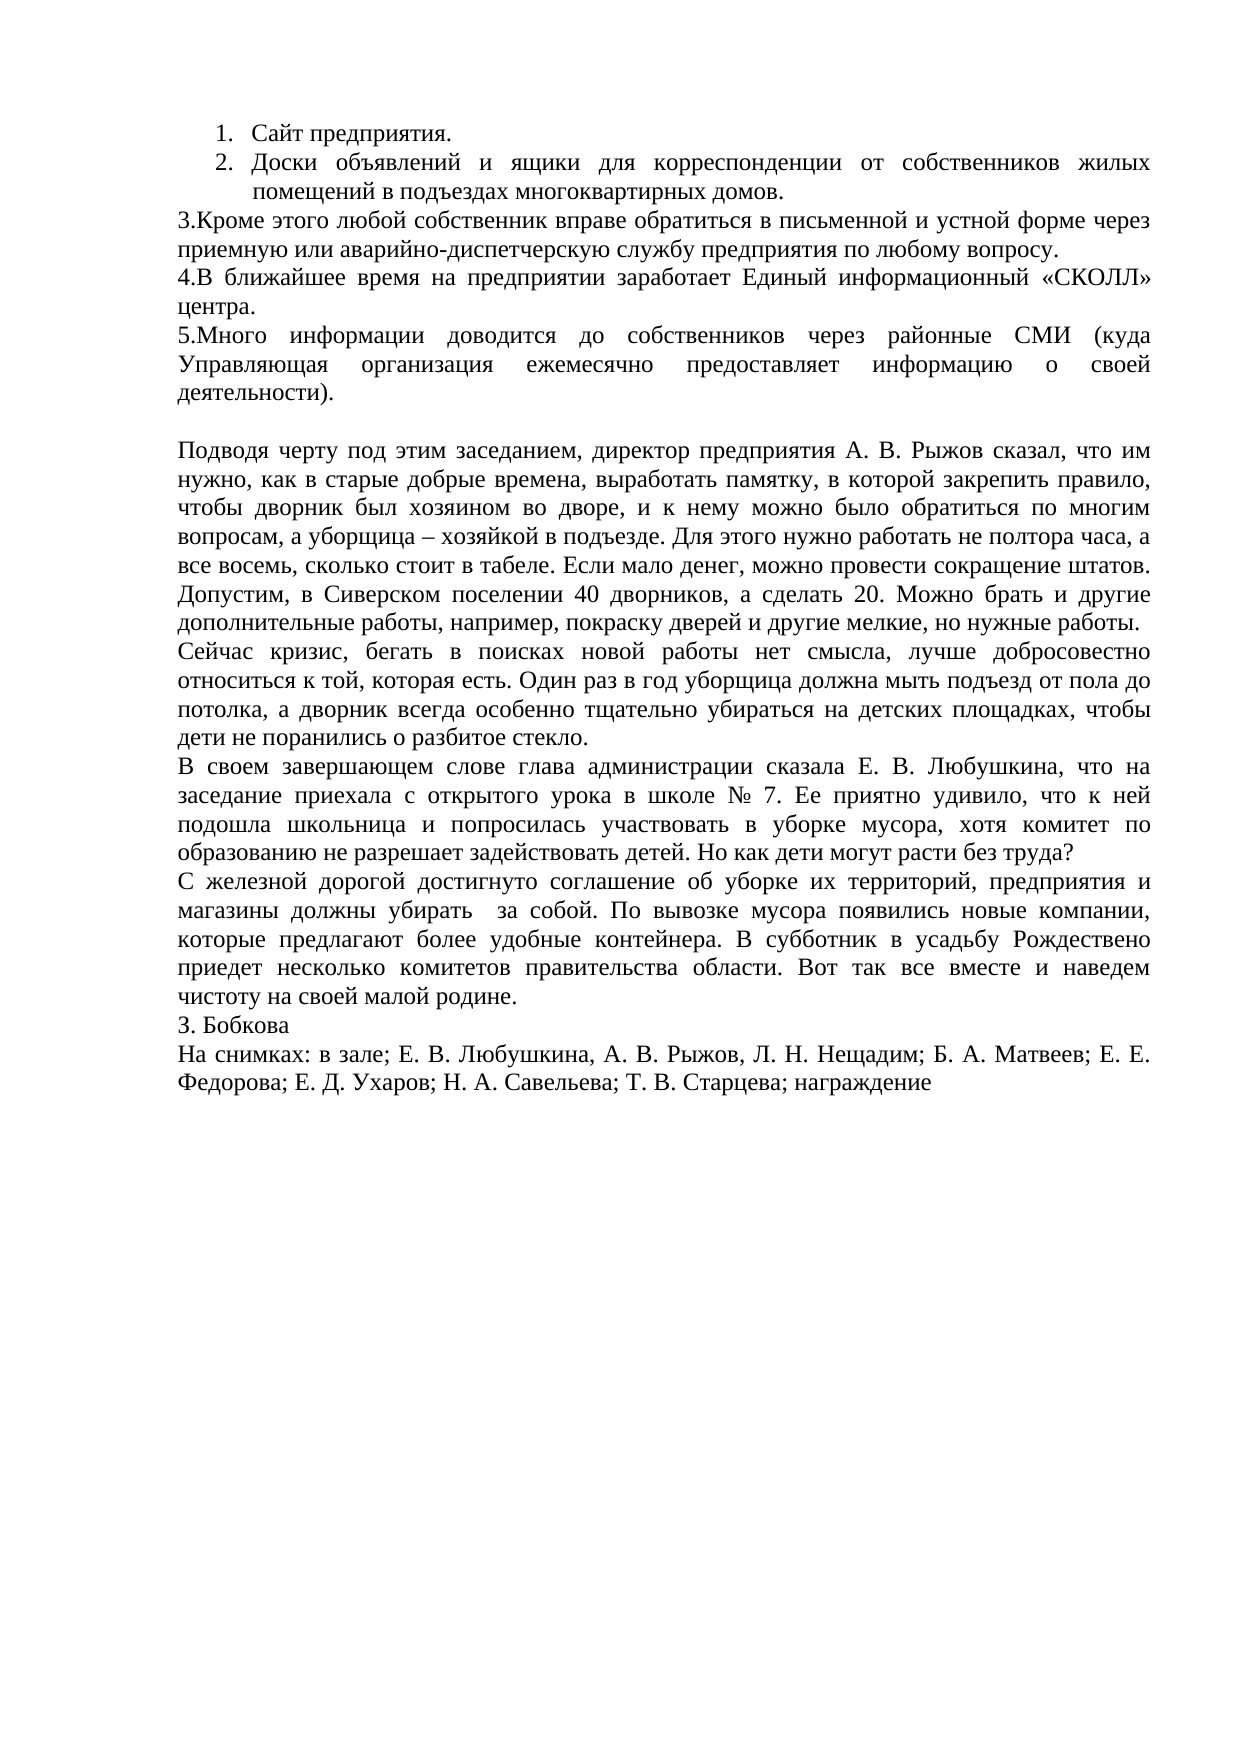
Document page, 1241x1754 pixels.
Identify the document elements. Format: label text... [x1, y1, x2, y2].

text 3.Кроме этого любой собственник вправе обратиться в письменной и устной форме через приемную или аварийно-диспетчерскую службу предприятия по любому вопросу. [177, 205, 1152, 262]
list Доски объявлений и ящики для корреспонденции от собственников жилых помещений в подъездах многоквартирных домов. [215, 147, 1152, 205]
text С железной дорогой достигнуто соглашение об уборке их территорий, предприятия и магазины должны убирать за собой. По вывозке мусора появились новые компании, которые предлагают более удобные контейнера. В субботник в усадьбу Рождествено приедет несколько комитетов правительства области. Вот так все вместе и наведем чистоту на своей малой родине. [177, 866, 1152, 1010]
text Сейчас кризис, бегать в поисках новой работы нет смысла, лучше добросовестно относиться к той, которая есть. Один раз в год уборщица должна мыть подъезд от пола до потолка, а дворник всегда особенно тщательно убираться на детских площадках, чтобы дети не поранились о разбитое стекло. [177, 636, 1152, 751]
text Подводя черту под этим заседанием, директор предприятия А. В. Рыжов сказал, что им нужно, как в старые добрые времена, выработать памятку, в которой закрепить правило, чтобы дворник был хозяином во дворе, и к нему можно было обратиться по многим вопросам, а уборщица – хозяйкой в подъезде. Для этого нужно работать не полтора часа, а все восемь, сколько стоит в табеле. Если мало денег, можно провести сокращение штатов. Допустим, в Сиверском поселении 40 дворников, а сделать 20. Можно брать и другие дополнительные работы, например, покраску дверей и другие мелкие, но нужные работы. [177, 435, 1152, 636]
text 5.Много информации доводится до собственников через районные СМИ (куда Управляющая организация ежемесячно предоставляет информацию о своей деятельности). [177, 320, 1152, 406]
text З. Бобкова [177, 1010, 1152, 1039]
text 4.В ближайшее время на предприятии заработает Единый информационный «СКОЛЛ» центра. [177, 262, 1152, 320]
text В своем завершающем слове глава администрации сказала Е. В. Любушкина, что на заседание приехала с открытого урока в школе № 7. Ее приятно удивило, что к ней подошла школьница и попросилась участвовать в уборке мусора, хотя комитет по образованию не разрешает задействовать детей. Но как дети могут расти без труда? [177, 751, 1152, 866]
list Сайт предприятия. [215, 118, 1152, 147]
text На снимках: в зале; Е. В. Любушкина, А. В. Рыжов, Л. Н. Нещадим; Б. А. Матвеев; Е. Е. Федорова; Е. Д. Ухаров; Н. А. Савельева; Т. В. Старцева; награждение [177, 1039, 1152, 1096]
